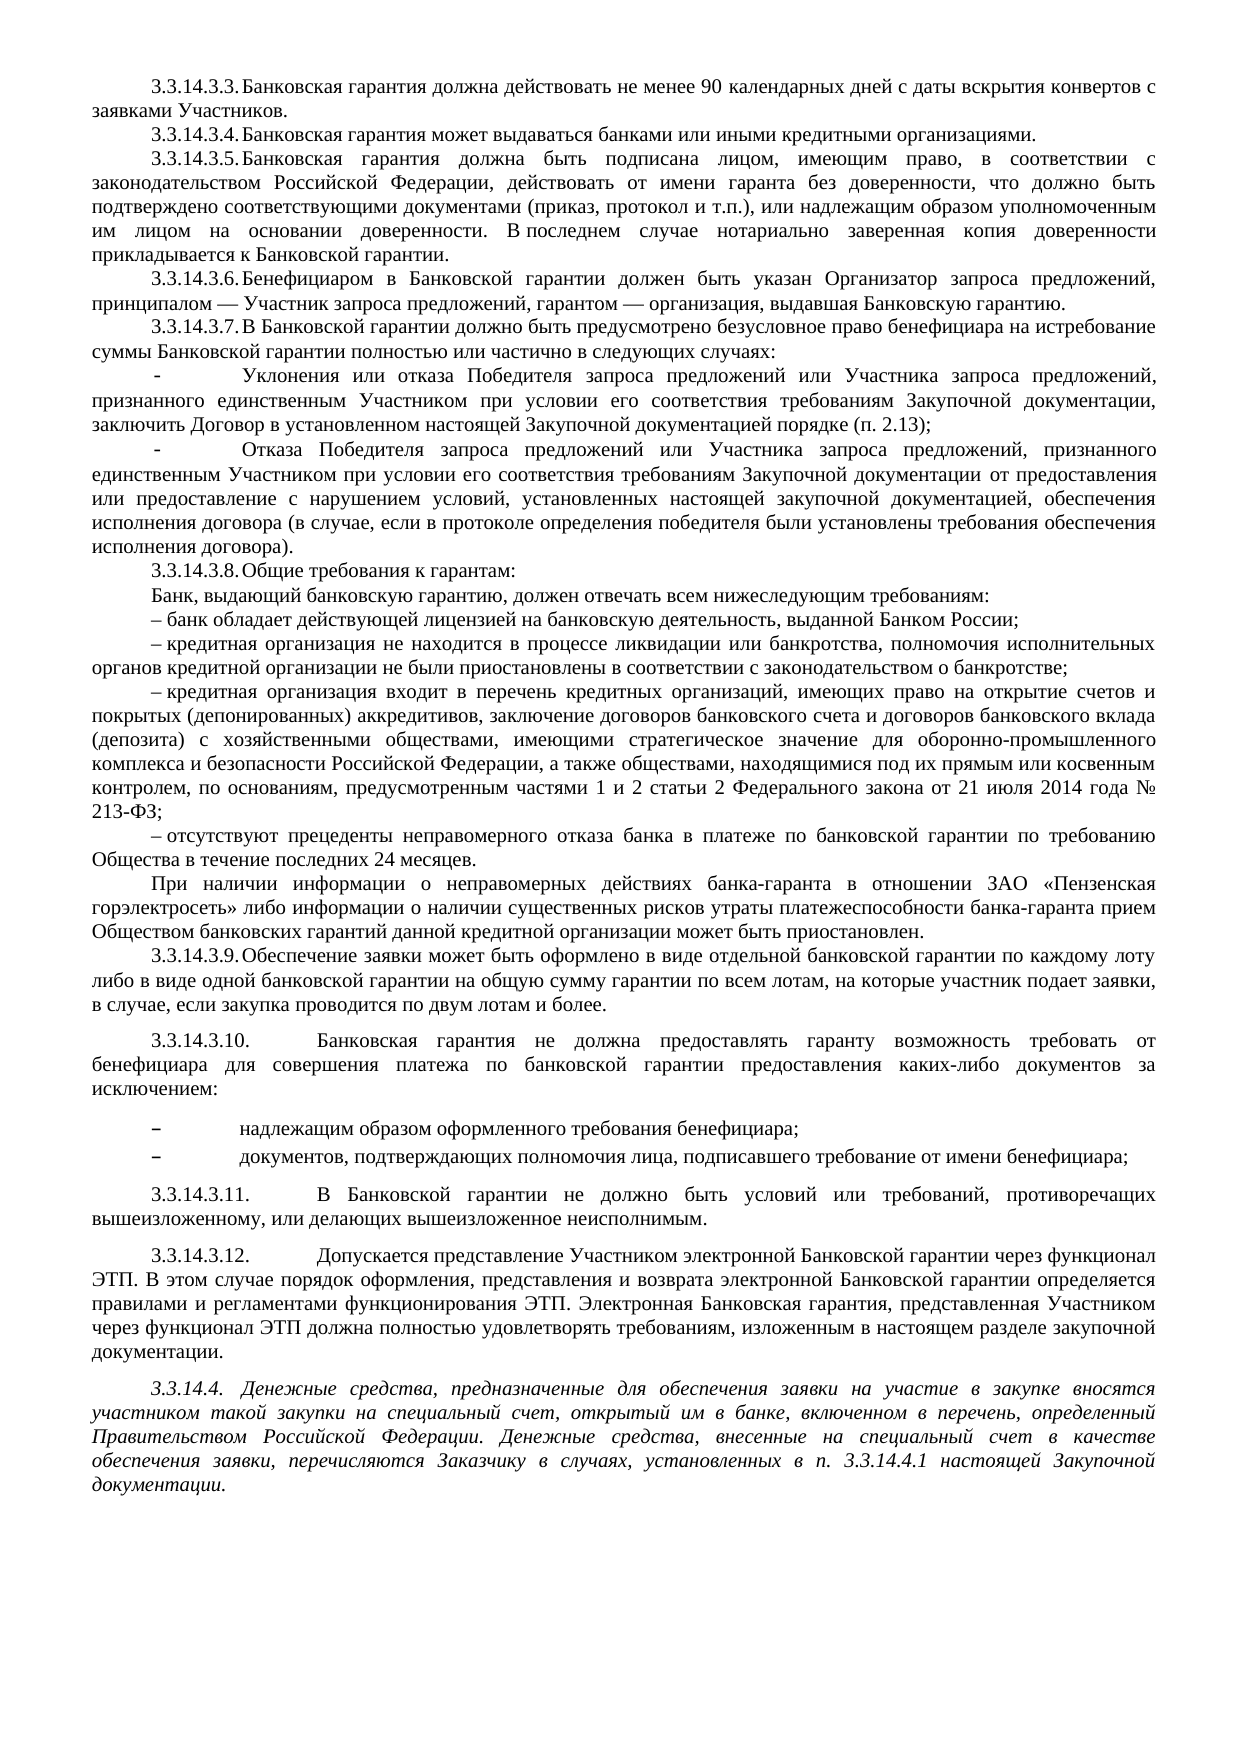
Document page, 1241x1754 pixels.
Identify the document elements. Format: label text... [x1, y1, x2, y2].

list Общие требования к гарантам: [92, 558, 1157, 582]
list Бенефициаром в Банковской гарантии должен быть указан Организатор запроса предложений, принципалом — Участник запроса предложений, гарантом — организация, выдавшая Банковскую гарантию. [92, 266, 1157, 314]
list Банковская гарантия должна действовать не менее 90 календарных дней с даты вскрытия конвертов с заявками Участников. [92, 74, 1157, 122]
text – отсутствуют прецеденты неправомерного отказа банка в платеже по банковской гарантии по требованию Общества в течение последних 24 месяцев. [92, 823, 1157, 871]
list Банковская гарантия не должна предоставлять гаранту возможность требовать от бенефициара для совершения платежа по банковской гарантии предоставления каких-либо документов за исключением: [92, 1028, 1157, 1100]
list Денежные средства, предназначенные для обеспечения заявки на участие в закупке вносятся участником такой закупки на специальный счет, открытый им в банке, включенном в перечень, определенный Правительством Российской Федерации. Денежные средства, внесенные на специальный счет в качестве обеспечения заявки, перечисляются Заказчику в случаях, установленных в п. 3.3.14.4.1 настоящей Закупочной документации. [92, 1376, 1157, 1496]
list Банковская гарантия может выдаваться банками или иными кредитными организациями. [92, 122, 1157, 146]
text – кредитная организация не находится в процессе ликвидации или банкротства, полномочия исполнительных органов кредитной организации не были приостановлены в соответствии с законодательством о банкротстве; [92, 631, 1157, 679]
list В Банковской гарантии не должно быть условий или требований, противоречащих вышеизложенному, или делающих вышеизложенное неисполнимым. [92, 1182, 1157, 1230]
list Отказа Победителя запроса предложений или Участника запроса предложений, признанного единственным Участником при условии его соответствия требованиям Закупочной документации от предоставления или предоставление с нарушением условий, установленных настоящей закупочной документацией, обеспечения исполнения договора (в случае, если в протоколе определения победителя были установлены требования обеспечения исполнения договора). [92, 436, 1157, 558]
text При наличии информации о неправомерных действиях банка-гаранта в отношении ЗАО «Пензенская горэлектросеть» либо информации о наличии существенных рисков утраты платежеспособности банка-гаранта прием Обществом банковских гарантий данной кредитной организации может быть приостановлен. [92, 871, 1157, 943]
list Уклонения или отказа Победителя запроса предложений или Участника запроса предложений, признанного единственным Участником при условии его соответствия требованиям Закупочной документации, заключить Договор в установленном настоящей Закупочной документацией порядке (п. 2.13); [92, 363, 1157, 436]
list Допускается представление Участником электронной Банковской гарантии через функционал ЭТП. В этом случае порядок оформления, представления и возврата электронной Банковской гарантии определяется правилами и регламентами функционирования ЭТП. Электронная Банковская гарантия, представленная Участником через функционал ЭТП должна полностью удовлетворять требованиям, изложенным в настоящем разделе закупочной документации. [92, 1243, 1157, 1363]
list документов, подтверждающих полномочия лица, подписавшего требование от имени бенефициара; [92, 1141, 1157, 1170]
text – банк обладает действующей лицензией на банковскую деятельность, выданной Банком России; [92, 607, 1157, 631]
list надлежащим образом оформленного требования бенефициара; [92, 1113, 1157, 1141]
text – кредитная организация входит в перечень кредитных организаций, имеющих право на открытие счетов и покрытых (депонированных) аккредитивов, заключение договоров банковского счета и договоров банковского вклада (депозита) с хозяйственными обществами, имеющими стратегическое значение для оборонно-промышленного комплекса и безопасности Российской Федерации, а также обществами, находящимися под их прямым или косвенным контролем, по основаниям, предусмотренным частями 1 и 2 статьи 2 Федерального закона от 21 июля 2014 года № 213-ФЗ; [92, 679, 1157, 823]
list В Банковской гарантии должно быть предусмотрено безусловное право бенефициара на истребование суммы Банковской гарантии полностью или частично в следующих случаях: [92, 314, 1157, 363]
text Банк, выдающий банковскую гарантию, должен отвечать всем нижеследующим требованиям: [92, 582, 1157, 607]
list Банковская гарантия должна быть подписана лицом, имеющим право, в соответствии с законодательством Российской Федерации, действовать от имени гаранта без доверенности, что должно быть подтверждено соответствующими документами (приказ, протокол и т.п.), или надлежащим образом уполномоченным им лицом на основании доверенности. В последнем случае нотариально заверенная копия доверенности прикладывается к Банковской гарантии. [92, 146, 1157, 266]
list Обеспечение заявки может быть оформлено в виде отдельной банковской гарантии по каждому лоту либо в виде одной банковской гарантии на общую сумму гарантии по всем лотам, на которые участник подает заявки, в случае, если закупка проводится по двум лотам и более. [92, 943, 1157, 1016]
